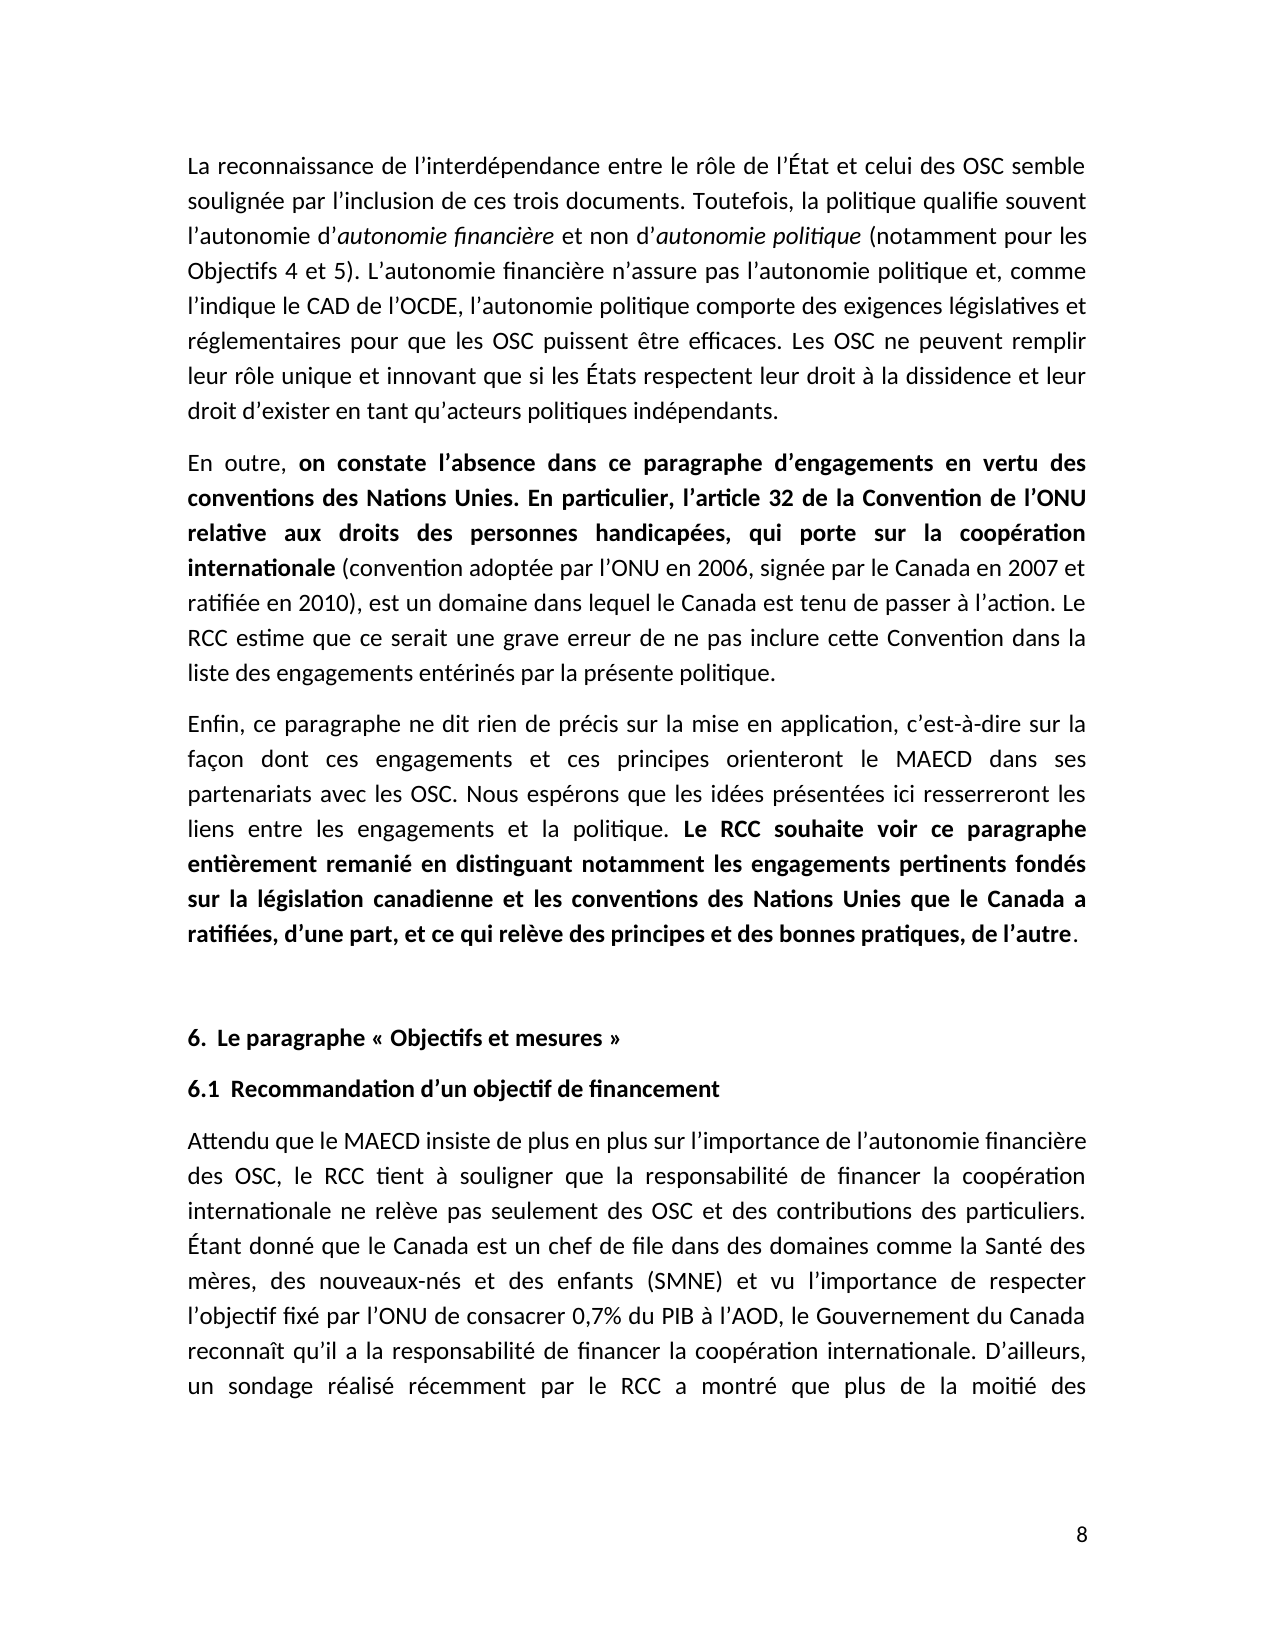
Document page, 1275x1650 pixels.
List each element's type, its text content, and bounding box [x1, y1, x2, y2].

text Enfin, ce paragraphe ne dit rien de précis sur la mise en application, c’est-à-dire sur la façon dont ces engagements et ces principes orienteront le MAECD dans ses partenariats avec les OSC. Nous espérons que les idées présentées ici resserreront les liens entre les engagements et la politique. Le RCC souhaite voir ce paragraphe entièrement remanié en distinguant notamment les engagements pertinents fondés sur la législation canadienne et les conventions des Nations Unies que le Canada a ratifiées, d’une part, et ce qui relève des principes et des bonnes pratiques, de l’autre. [187, 708, 1087, 949]
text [187, 1125, 1087, 1401]
text En outre, on constate l’absence dans ce paragraphe d’engagements en vertu des conventions des Nations Unies. En particulier, l’article 32 de de l’ONU relative aux droits des personnes handicapées, qui porte sur la coopération internationale (convention adoptée par l’ONU en 2006, signée par le Canada en 2007 et ratifiée en 2010), est un domaine dans lequel le Canada est tenu de passer à l’action. Le RCC estime que ce serait une grave erreur de ne pas inclure cette Convention dans la liste des engagements entérinés par la présente politique. [187, 447, 1087, 687]
list Le paragraphe « Objectifs et mesures » [187, 1022, 1087, 1052]
text La reconnaissance de l’interdépendance entre le rôle de l’État et celui des OSC semble soulignée par l’inclusion de ces trois documents. Toutefois, la politique qualifie souvent l’autonomie d’autonomie financière et non d’autonomie politique (notamment pour les Objectifs 4 et 5). L’autonomie financière n’assure pas l’autonomie politique et, comme l’indique le CAD de l’OCDE, l’autonomie politique comporte des exigences législatives et réglementaires pour que les OSC puissent être efficaces. Les OSC ne peuvent remplir leur rôle unique et innovant que si les États respectent leur droit à la dissidence et leur droit d’exister en tant qu’acteurs politiques indépendants. [187, 150, 1087, 426]
text 6.1 Recommandation d’un objectif de financement [187, 1073, 1087, 1104]
